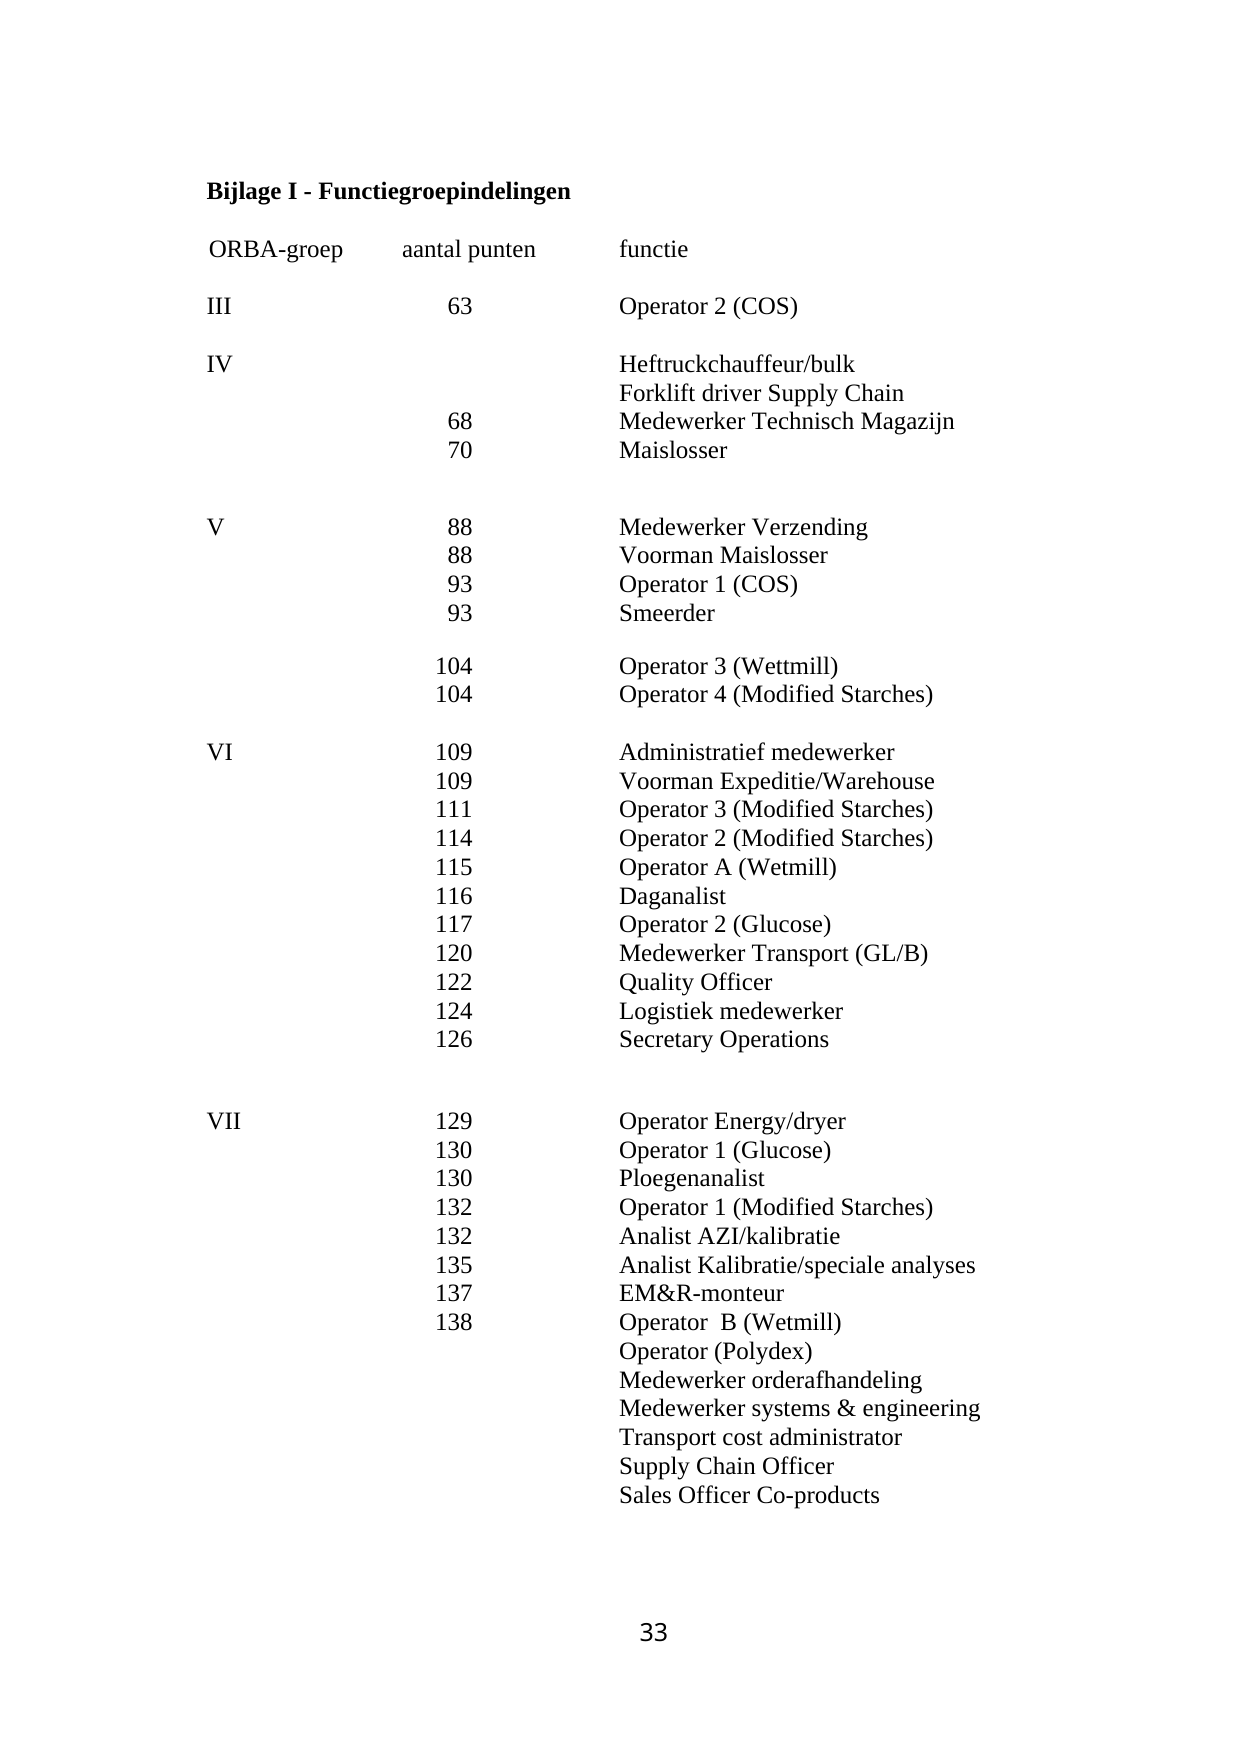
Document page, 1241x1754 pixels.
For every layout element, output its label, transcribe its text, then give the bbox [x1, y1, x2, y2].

text 130 Ploegenanalist [206, 1163, 1222, 1192]
text 104 Operator 4 (Modified Starches) [206, 679, 1222, 708]
text VI 109 Administratief medewerker [206, 737, 1222, 766]
text 122 Quality Officer [206, 967, 1222, 996]
text Forklift driver Supply Chain [206, 378, 1222, 406]
text 120 Medewerker Transport (GL/B) [206, 938, 1222, 967]
text Medewerker orderafhandeling [206, 1365, 1222, 1393]
text 114 Operator 2 (Modified Starches) [206, 823, 1222, 852]
text ORBA-groep aantal punten functie [208, 234, 1092, 263]
text 93 Smeerder [206, 598, 1222, 627]
text Operator (Polydex) [206, 1336, 1222, 1365]
text 132 Analist AZI/kalibratie [206, 1221, 1222, 1250]
text 135 Analist Kalibratie/speciale analyses [206, 1250, 1222, 1278]
text 117 Operator 2 (Glucose) [206, 909, 1222, 938]
text Medewerker systems & engineering [206, 1393, 1222, 1422]
text 138 Operator B (Wetmill) [206, 1307, 1222, 1336]
text 70 Maislosser [206, 435, 1222, 464]
text 111 Operator 3 (Modified Starches) [206, 794, 1222, 823]
text 88 Voorman Maislosser [206, 541, 1222, 569]
text 137 EM&R-monteur [206, 1278, 1222, 1307]
text 132 Operator 1 (Modified Starches) [206, 1192, 1222, 1221]
text IV Heftruckchauffeur/bulk [206, 349, 1222, 378]
list Operator 1 (Glucose) [434, 1135, 1222, 1163]
text Supply Chain Officer [206, 1451, 1222, 1480]
text 116 Daganalist [206, 881, 1222, 909]
text VII 129 Operator Energy/dryer [206, 1106, 1222, 1135]
text 126 Secretary Operations [206, 1024, 1222, 1053]
text Sales Officer Co-products [206, 1480, 1222, 1508]
text 104 Operator 3 (Wettmill) [206, 651, 1222, 679]
text 68 Medewerker Technisch Magazijn [206, 406, 1222, 435]
text Transport cost administrator [206, 1422, 1222, 1451]
text 109 Voorman Expeditie/Warehouse [206, 766, 1222, 794]
text V 88 Medewerker Verzending [206, 512, 1222, 541]
text 93 Operator 1 (COS) [206, 569, 1222, 598]
text 115 Operator A (Wetmill) [206, 852, 1222, 881]
subtitle Bijlage I - Functiegroepindelingen [206, 176, 1092, 205]
text 124 Logistiek medewerker [206, 996, 1222, 1024]
text III 63 Operator 2 (COS) [206, 291, 1222, 320]
